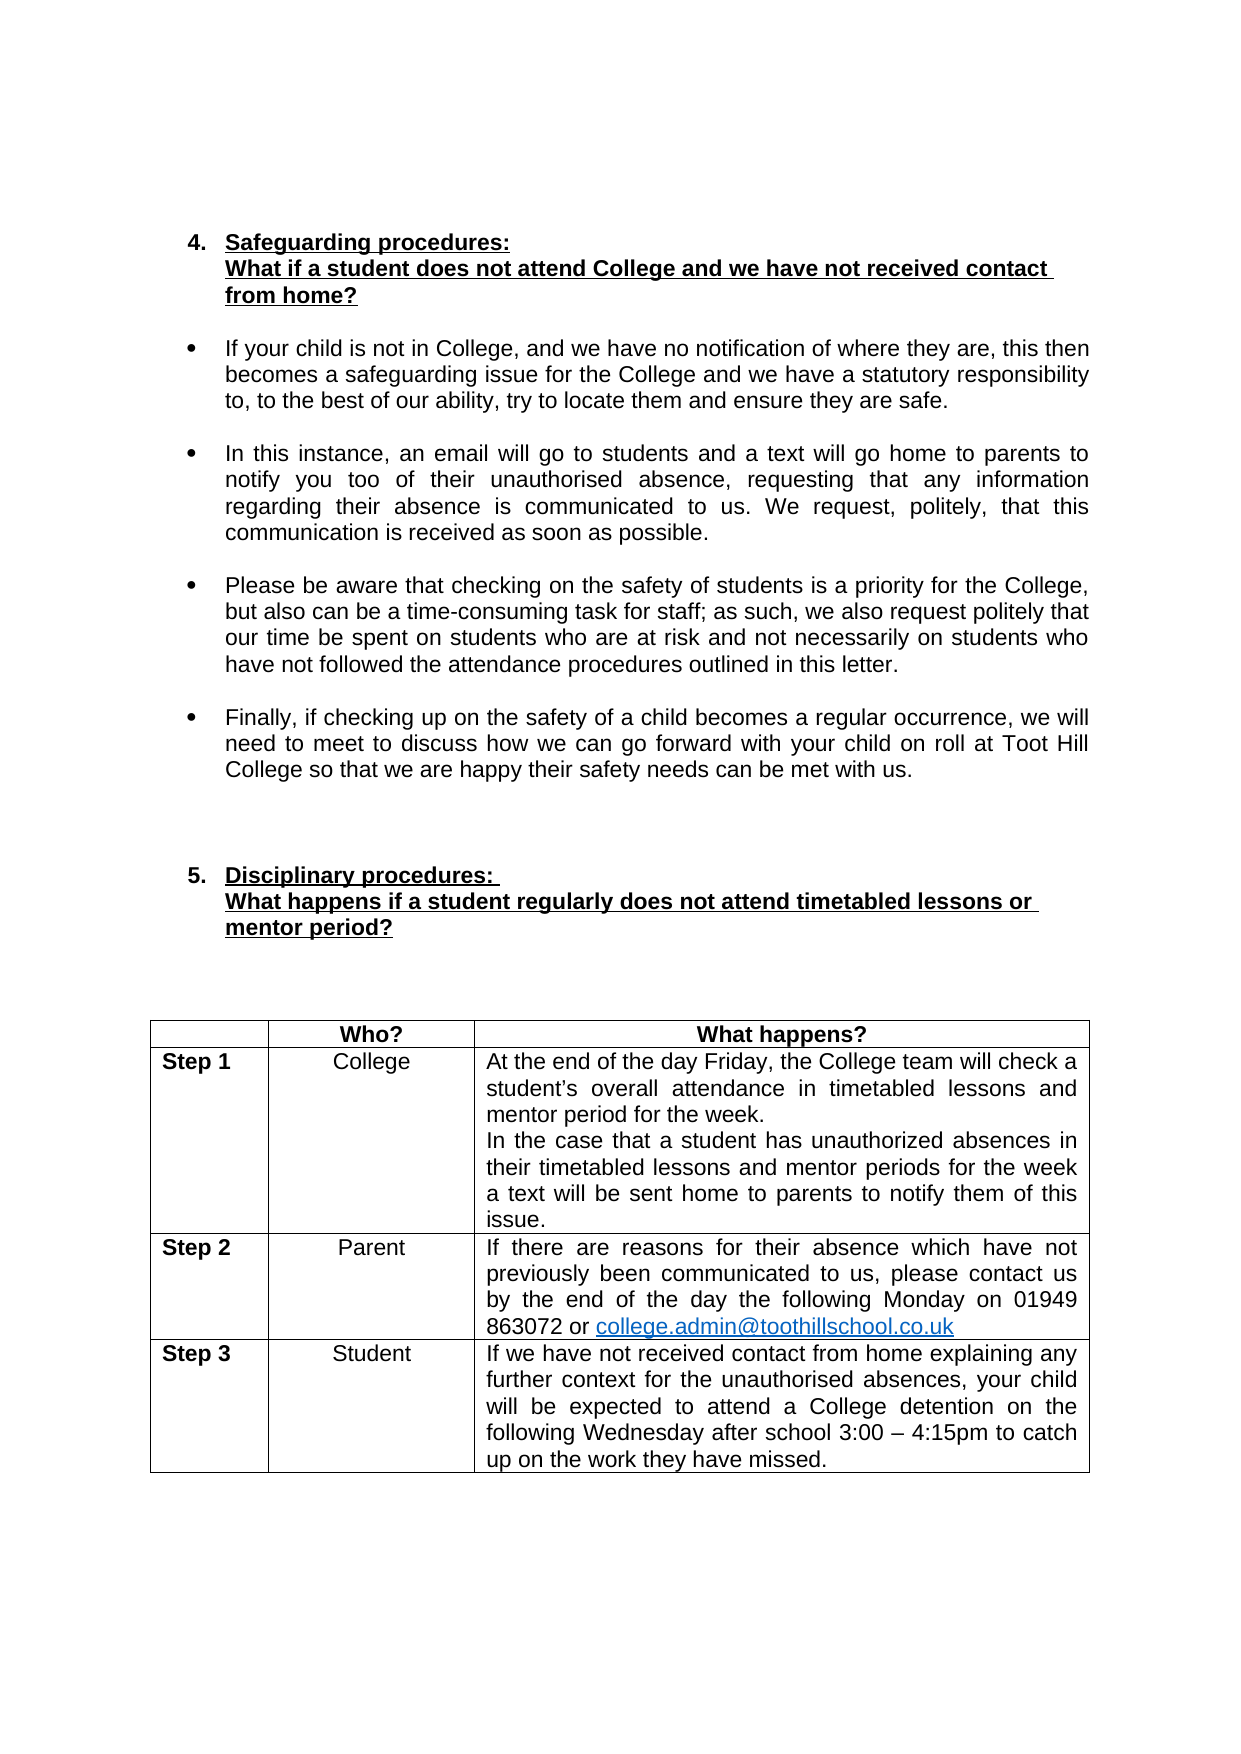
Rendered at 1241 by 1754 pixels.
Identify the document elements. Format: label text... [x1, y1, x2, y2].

table_cell Step 1 [151, 1048, 268, 1233]
table_header Who? [269, 1021, 474, 1047]
table_cell Step 3 [151, 1340, 268, 1472]
list Safeguarding procedures: [187, 229, 1090, 255]
list What if a student does not attend College and we have not received contact from home? [225, 255, 1090, 308]
list What happens if a student regularly does not attend timetabled lessons or mentor period? [225, 888, 1090, 941]
list Finally, if checking up on the safety of a child becomes a regular occurrence, we will need to meet to discuss how we can go forward with your child on roll at Toot Hill College so that we are happy their safety needs can be met with us. [187, 703, 1090, 782]
list Disciplinary procedures: [187, 862, 1090, 888]
list In this instance, an email will go to students and a text will go home to parents to notify you too of their unauthorised absence, requesting that any information regarding their absence is communicated to us. We request, politely, that this communication is received as soon as possible. [187, 440, 1090, 545]
table_cell College [269, 1048, 474, 1233]
table_cell Parent [269, 1234, 474, 1339]
table_cell Student [269, 1340, 474, 1472]
table_cell If we have not received contact from home explaining any further context for the unauthorised absences, your child will be expected to attend a College detention on the following Wednesday after school 3:00 – 4:15pm to catch up on the work they have missed. [475, 1340, 1089, 1472]
table_cell If there are reasons for their absence which have not previously been communicated to us, please contact us by the end of the day the following Monday on 01949 863072 or college.admin@toothillschool.co.uk [475, 1234, 1089, 1339]
table_header What happens? [475, 1021, 1089, 1047]
list Please be aware that checking on the safety of students is a priority for the College, but also can be a time-consuming task for staff; as such, we also request politely that our time be spent on students who are at risk and not necessarily on students who have not followed the attendance procedures outlined in this letter. [187, 572, 1090, 677]
table_cell At the end of the day Friday, the College team will check a student’s overall attendance in timetabled lessons and mentor period for the week. In the case that a student has unauthorized absences in their timetabled lessons and mentor periods for the week a text will be sent home to parents to notify them of this issue. [475, 1048, 1089, 1233]
list If your child is not in College, and we have no notification of where they are, this then becomes a safeguarding issue for the College and we have a statutory responsibility to, to the best of our ability, try to locate them and ensure they are safe. [187, 334, 1090, 413]
table_header [151, 1021, 268, 1047]
table_cell Step 2 [151, 1234, 268, 1339]
